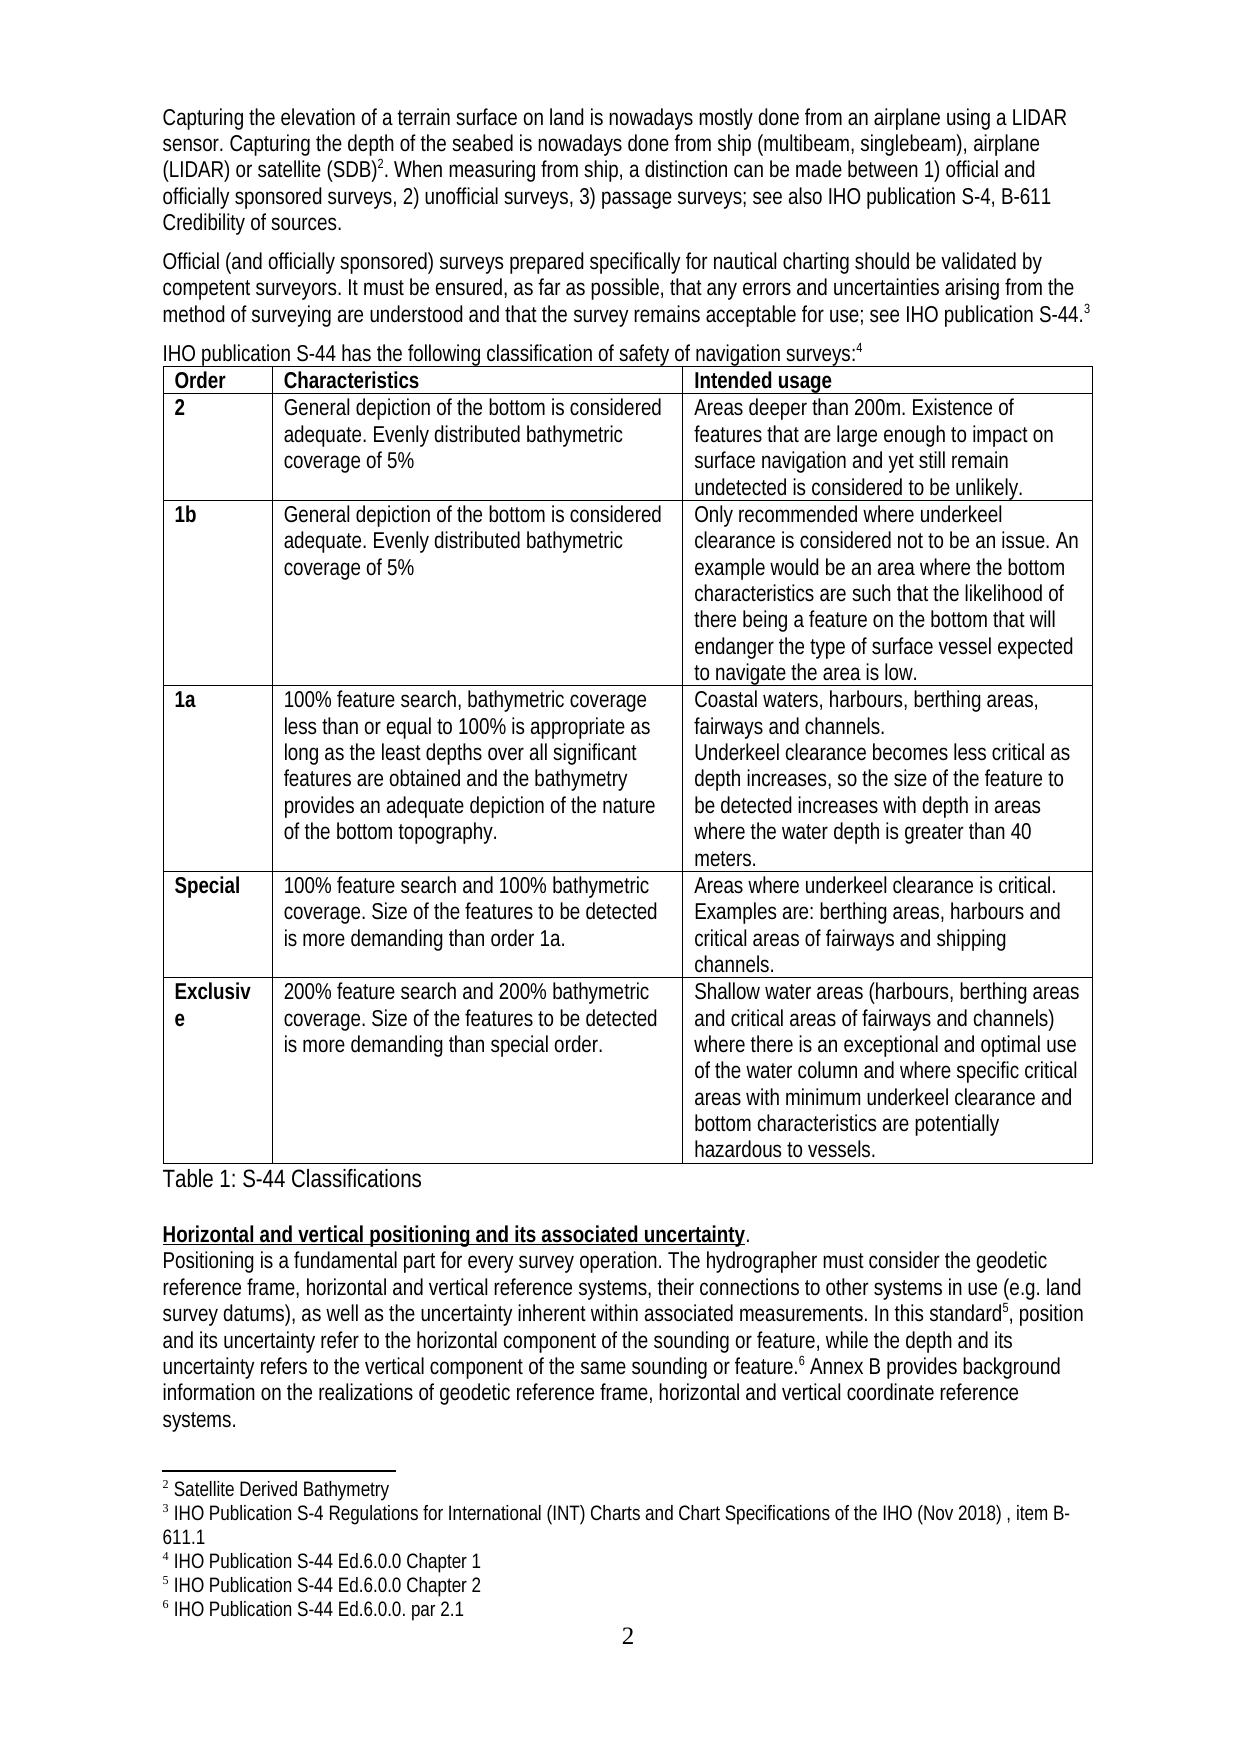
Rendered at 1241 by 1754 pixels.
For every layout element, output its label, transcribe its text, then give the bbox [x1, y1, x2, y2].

table_header Intended usage [683, 367, 1092, 393]
table_cell 1b [164, 501, 272, 685]
table_cell Shallow water areas (harbours, berthing areas and critical areas of fairways and channels) where there is an exceptional and optimal use of the water column and where specific critical areas with minimum underkeel clearance and bottom characteristics are potentially hazardous to vessels. [683, 978, 1092, 1163]
text Horizontal and vertical positioning and its associated uncertainty. [162, 1221, 1093, 1247]
table_cell Areas deeper than 200m. Existence of features that are large enough to impact on surface navigation and yet still remain undetected is considered to be unlikely. [683, 394, 1092, 500]
table_cell 100% feature search, bathymetric coverage less than or equal to 100% is appropriate as long as the least depths over all significant features are obtained and the bathymetry provides an adequate depiction of the nature of the bottom topography. [273, 686, 682, 871]
text IHO publication S-44 has the following classification of safety of navigation surveys: [162, 339, 1093, 366]
table_header Characteristics [273, 367, 682, 393]
text Positioning is a fundamental part for every survey operation. The hydrographer must consider the geodetic reference frame, horizontal and vertical reference systems, their connections to other systems in use (e.g. land survey datums), as well as the uncertainty inherent within associated measurements. In this standard, position and its uncertainty refer to the horizontal component of the sounding or feature, while the depth and its uncertainty refers to the vertical component of the same sounding or feature. Annex B provides background information on the realizations of geodetic reference frame, horizontal and vertical coordinate reference systems. [162, 1247, 1093, 1432]
table_cell 200% feature search and 200% bathymetric coverage. Size of the features to be detected is more demanding than special order. [273, 978, 682, 1163]
table_header Order [164, 367, 272, 393]
table_cell Areas where underkeel clearance is critical. Examples are: berthing areas, harbours and critical areas of fairways and shipping channels. [683, 872, 1092, 977]
table_cell General depiction of the bottom is considered adequate. Evenly distributed bathymetric coverage of 5% [273, 501, 682, 685]
table_cell Special [164, 872, 272, 977]
text Table 1: S-44 Classifications [162, 1164, 1093, 1192]
table_cell Only recommended where underkeel clearance is considered not to be an issue. An example would be an area where the bottom characteristics are such that the likelihood of there being a feature on the bottom that will endanger the type of surface vessel expected to navigate the area is low. [683, 501, 1092, 685]
table_cell General depiction of the bottom is considered adequate. Evenly distributed bathymetric coverage of 5% [273, 394, 682, 500]
text Capturing the elevation of a terrain surface on land is nowadays mostly done from an airplane using a LIDAR sensor. Capturing the depth of the seabed is nowadays done from ship (multibeam, singlebeam), airplane (LIDAR) or satellite (SDB). When measuring from ship, a distinction can be made between 1) official and officially sponsored surveys, 2) unofficial surveys, 3) passage surveys; see also IHO publication S-4, B-611 Credibility of sources. [162, 104, 1093, 236]
table_cell Coastal waters, harbours, berthing areas, fairways and channels. Underkeel clearance becomes less critical as depth increases, so the size of the feature to be detected increases with depth in areas where the water depth is greater than 40 meters. [683, 686, 1092, 871]
table_cell Exclusive [164, 978, 272, 1163]
text Official (and officially sponsored) surveys prepared specifically for nautical charting should be validated by competent surveyors. It must be ensured, as far as possible, that any errors and uncertainties arising from the method of surveying are understood and that the survey remains acceptable for use; see IHO publication S-44. [162, 248, 1093, 327]
table_cell 100% feature search and 100% bathymetric coverage. Size of the features to be detected is more demanding than order 1a. [273, 872, 682, 977]
table_cell 1a [164, 686, 272, 871]
table_cell 2 [164, 394, 272, 500]
